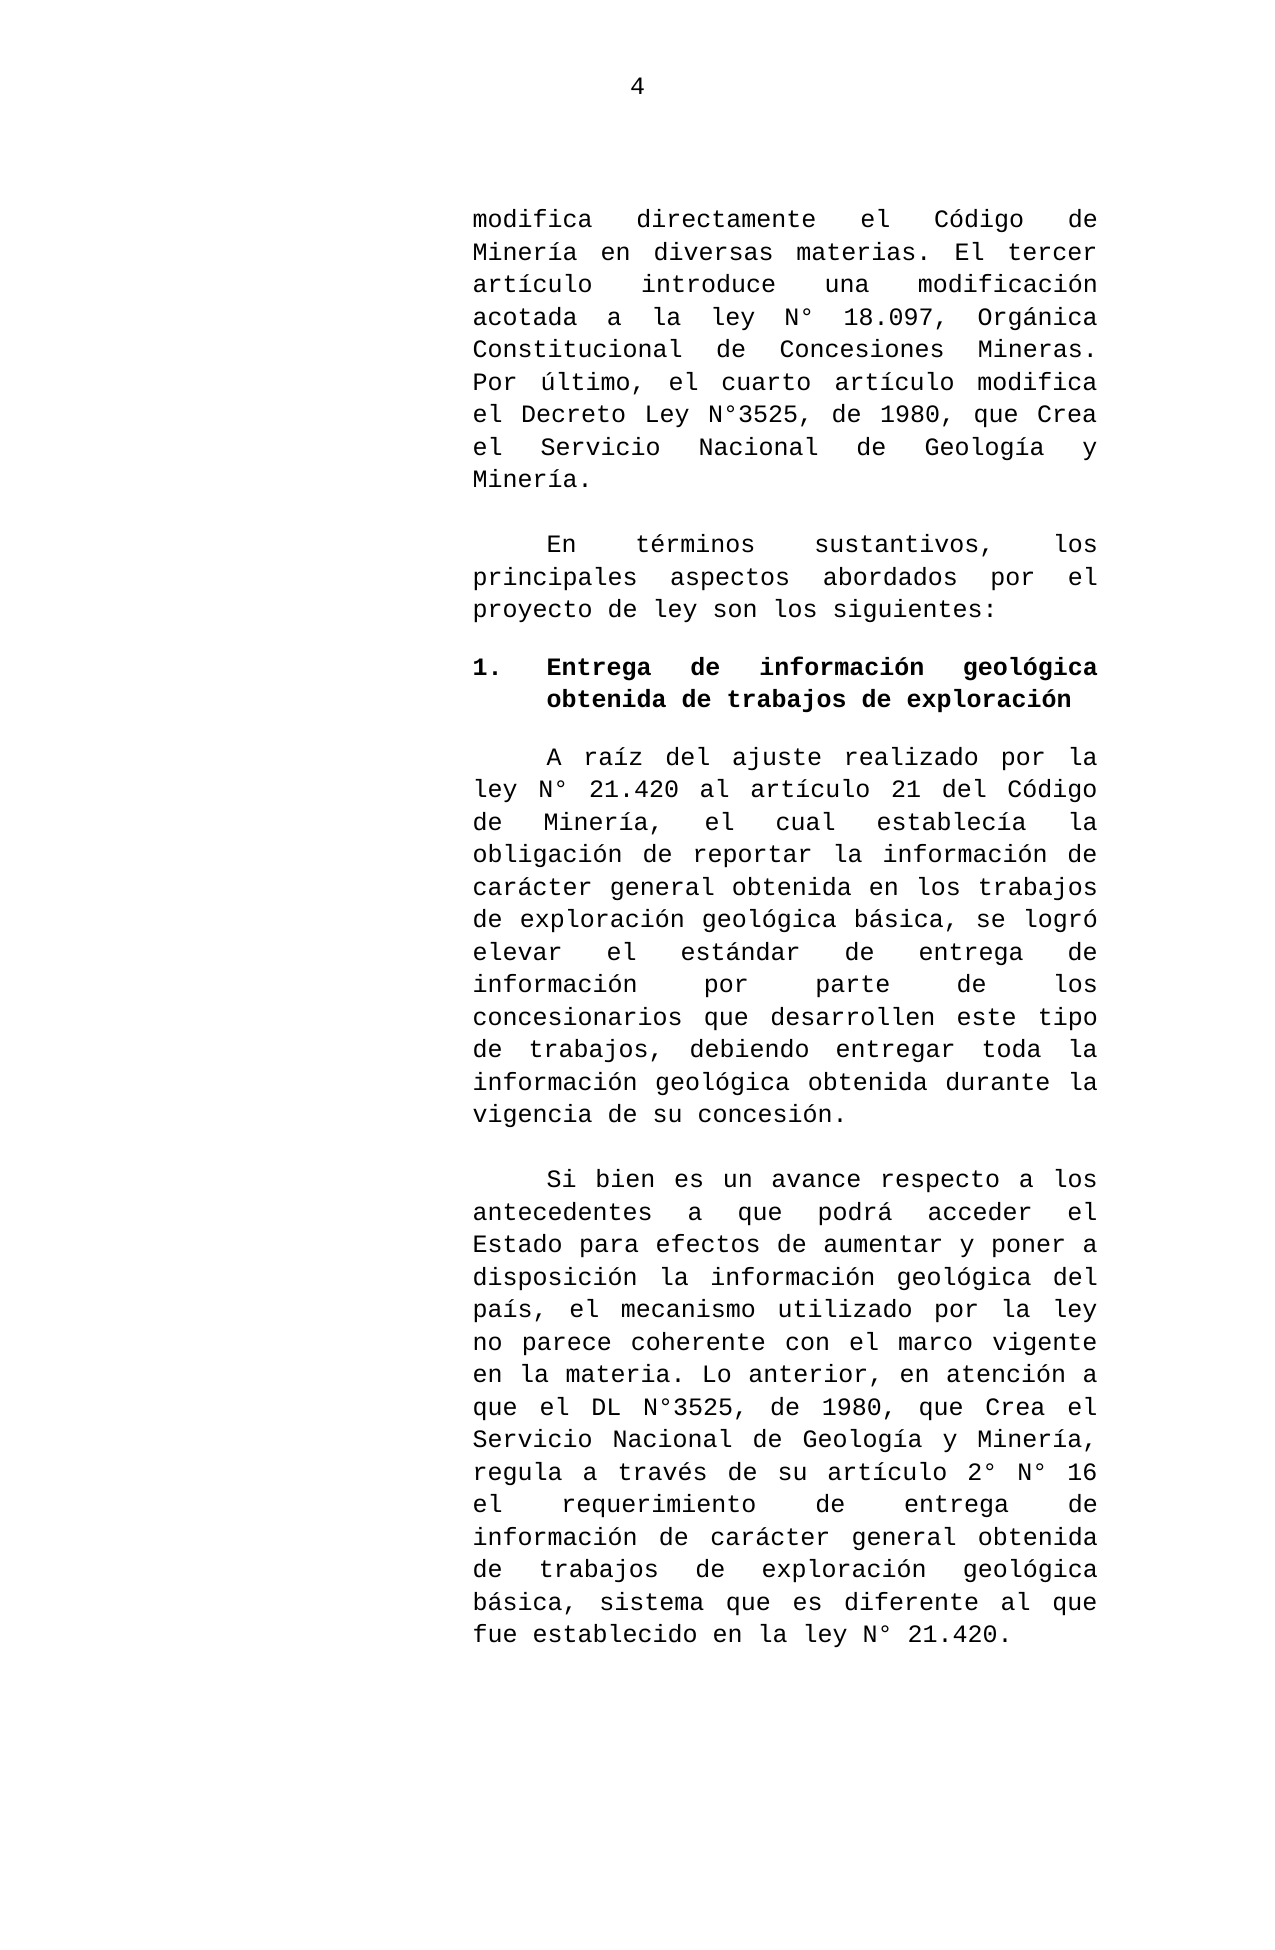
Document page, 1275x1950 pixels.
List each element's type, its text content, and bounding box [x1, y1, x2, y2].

text Si bien es un avance respecto a los antecedentes a que podrá acceder el Estado para efectos de aumentar y poner a disposición la información geológica del país, el mecanismo utilizado por la ley no parece coherente con el marco vigente en la materia. Lo anterior, en atención a que el DL N°3525, de 1980, que Crea el Servicio Nacional de Geología y Minería, regula a través de su artículo 2° N° 16 el requerimiento de entrega de información de carácter general obtenida de trabajos de exploración geológica básica, sistema que es diferente al que fue establecido en la ley N° 21.420. [472, 1167, 1098, 1650]
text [472, 207, 1098, 495]
subtitle Entrega de información geológica obtenida de trabajos de exploración [472, 654, 1098, 715]
text En términos sustantivos, los principales aspectos abordados por el proyecto de ley son los siguientes: [472, 532, 1098, 625]
text A raíz del ajuste realizado por la ley N° 21.420 al artículo 21 del Código de Minería, el cual establecía la obligación de reportar la información de carácter general obtenida en los trabajos de exploración geológica básica, se logró elevar el estándar de entrega de información por parte de los concesionarios que desarrollen este tipo de trabajos, debiendo entregar toda la información geológica obtenida durante la vigencia de su concesión. [472, 744, 1098, 1130]
